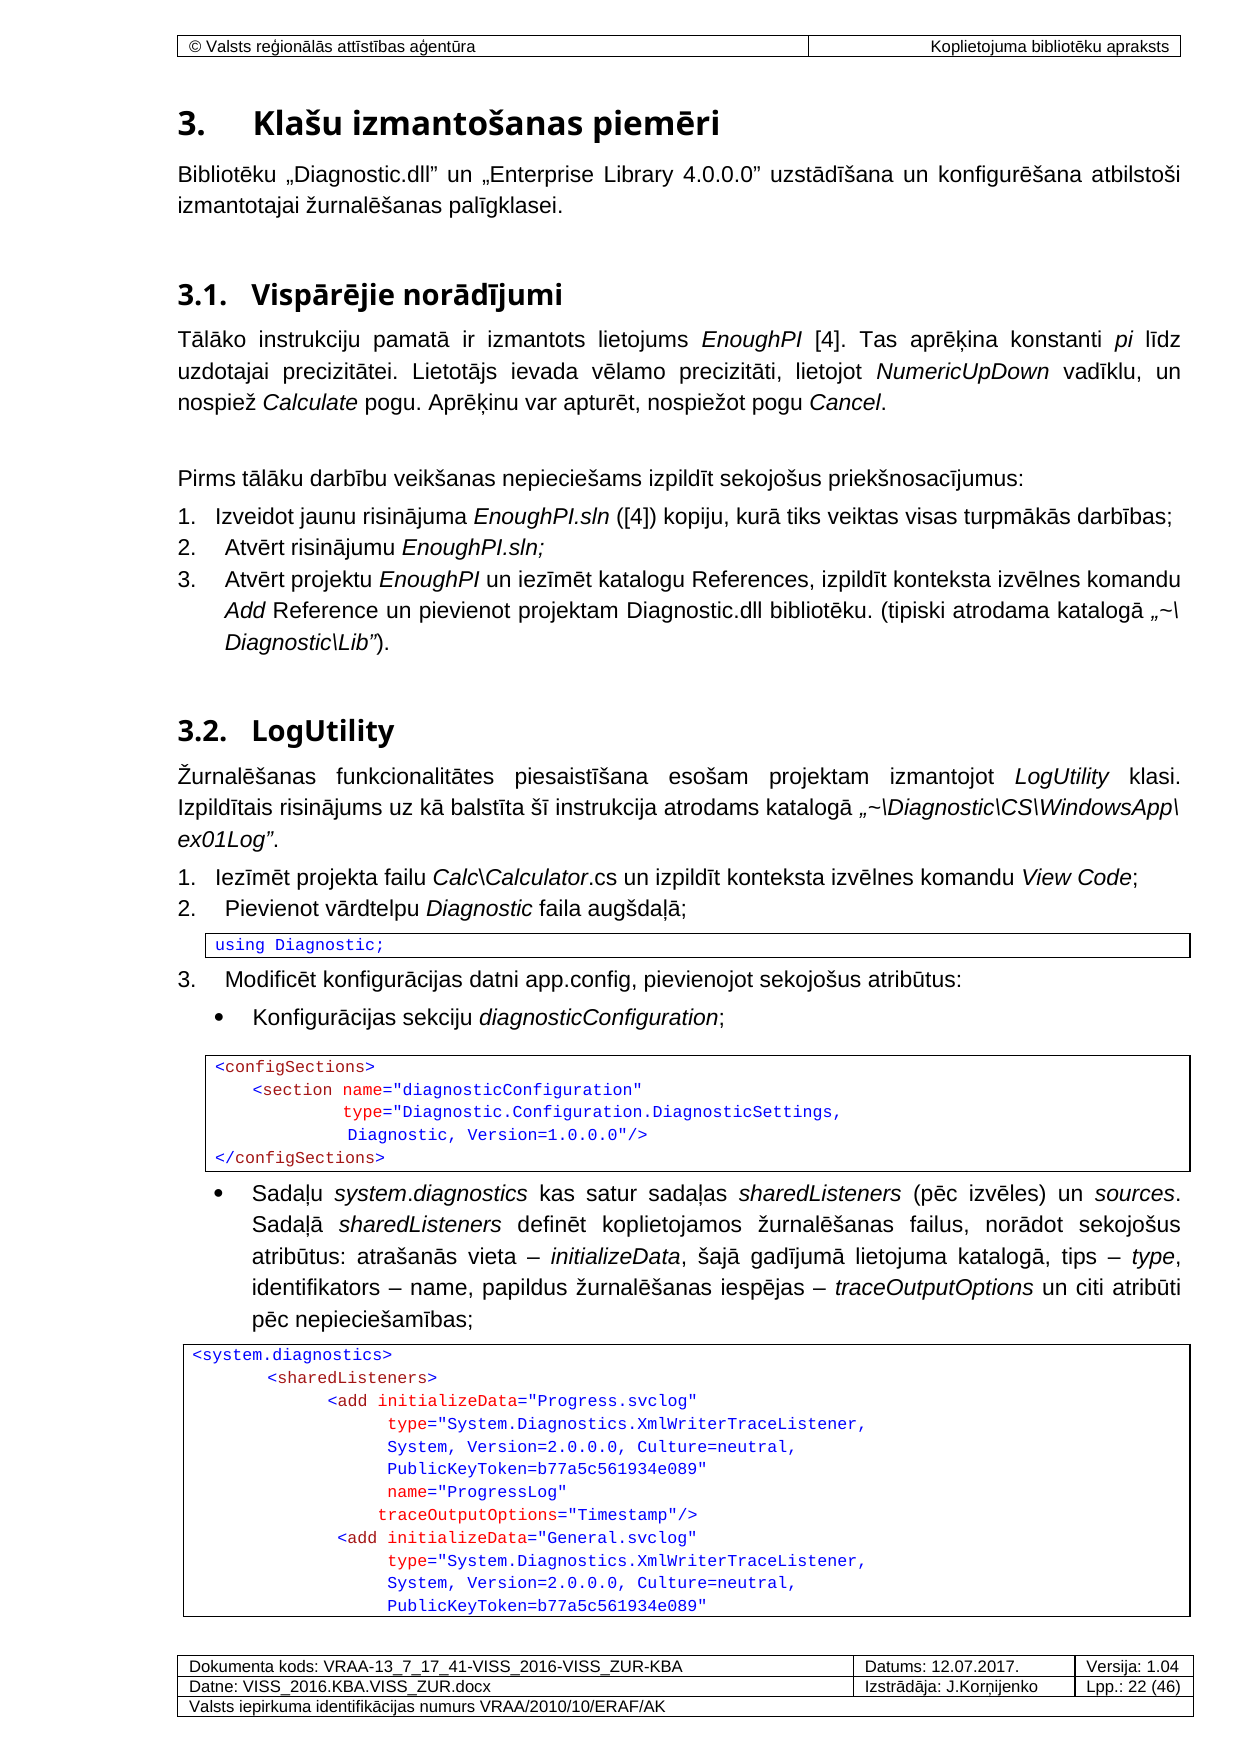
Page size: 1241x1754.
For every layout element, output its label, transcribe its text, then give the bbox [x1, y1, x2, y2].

list Iezīmēt projekta failu Calc\Calculator.cs un izpildīt konteksta izvēlnes komandu View Code; [177, 864, 1181, 890]
list Atvērt risinājumu EnoughPI.sln; [177, 534, 1181, 561]
subtitle Klašu izmantošanas piemēri [177, 100, 1181, 146]
text <system.diagnostics> [184, 1345, 1189, 1366]
list Konfigurācijas sekciju diagnosticConfiguration; [215, 1004, 1181, 1031]
list Sadaļu system.diagnostics kas satur sadaļas sharedListeners (pēc izvēles) un sources. Sadaļā sharedListeners definēt koplietojamos žurnalēšanas failus, norādot sekojošus atribūtus: atrašanās vieta – initializeData, šajā gadījumā lietojuma katalogā, tips – type, identifikators – name, papildus žurnalēšanas iespējas – traceOutputOptions un citi atribūti pēc nepieciešamības; [214, 1180, 1181, 1332]
list Modificēt konfigurācijas datni app.config, pievienojot sekojošus atribūtus: [177, 966, 1181, 993]
text type="System.Diagnostics.XmlWriterTraceListener, [184, 1549, 1189, 1571]
text System, Version=2.0.0.0, Culture=neutral, [184, 1572, 1189, 1594]
text <add initializeData="Progress.svclog" [184, 1389, 1189, 1411]
text PublicKeyToken=b77a5c561934e089" [184, 1458, 1189, 1480]
subtitle Vispārējie norādījumi [177, 274, 1181, 314]
subtitle LogUtility [177, 711, 1181, 750]
list Izveidot jaunu risinājuma EnoughPI.sln ([4]) kopiju, kurā tiks veiktas visas turpmākās darbības; [177, 503, 1181, 529]
list Pievienot vārdtelpu Diagnostic faila augšdaļā; [177, 895, 1181, 922]
text Tālāko instrukciju pamatā ir izmantots lietojums EnoughPI [4]. Tas aprēķina konstanti pi līdz uzdotajai precizitātei. Lietotājs ievada vēlamo precizitāti, lietojot NumericUpDown vadīklu, un nospiež Calculate pogu. Aprēķinu var apturēt, nospiežot pogu Cancel. [177, 326, 1181, 416]
text <section name="diagnosticConfiguration" [206, 1078, 1189, 1100]
text Žurnalēšanas funkcionalitātes piesaistīšana esošam projektam izmantojot LogUtility klasi. Izpildītais risinājums uz kā balstīta šī instrukcija atrodams katalogā „~\Diagnostic\CS\WindowsApp\ex01Log”. [177, 763, 1181, 852]
text <add initializeData="General.svclog" [184, 1526, 1189, 1548]
text type="System.Diagnostics.XmlWriterTraceListener, [184, 1412, 1189, 1434]
text Pirms tālāku darbību veikšanas nepieciešams izpildīt sekojošus priekšnosacījumus: [177, 465, 1181, 491]
text name="ProgressLog" [184, 1481, 1189, 1503]
text </configSections> [206, 1146, 1189, 1171]
text <configSections> [206, 1056, 1189, 1077]
text System, Version=2.0.0.0, Culture=neutral, [184, 1435, 1189, 1457]
text Diagnostic, Version=1.0.0.0"/> [206, 1124, 1189, 1146]
text type="Diagnostic.Configuration.DiagnosticSettings, [206, 1101, 1189, 1123]
text using Diagnostic; [206, 934, 1189, 957]
text <sharedListeners> [184, 1367, 1189, 1388]
list Atvērt projektu EnoughPI un iezīmēt katalogu References, izpildīt konteksta izvēlnes komandu Add Reference un pievienot projektam Diagnostic.dll bibliotēku. (tipiski atrodama katalogā „~\Diagnostic\Lib”). [177, 566, 1181, 655]
text traceOutputOptions="Timestamp"/> [184, 1503, 1189, 1525]
text PublicKeyToken=b77a5c561934e089" [184, 1595, 1189, 1616]
text Bibliotēku „Diagnostic.dll” un „Enterprise Library 4.0.0.0” uzstādīšana un konfigurēšana atbilstoši izmantotajai žurnalēšanas palīgklasei. [177, 161, 1181, 219]
